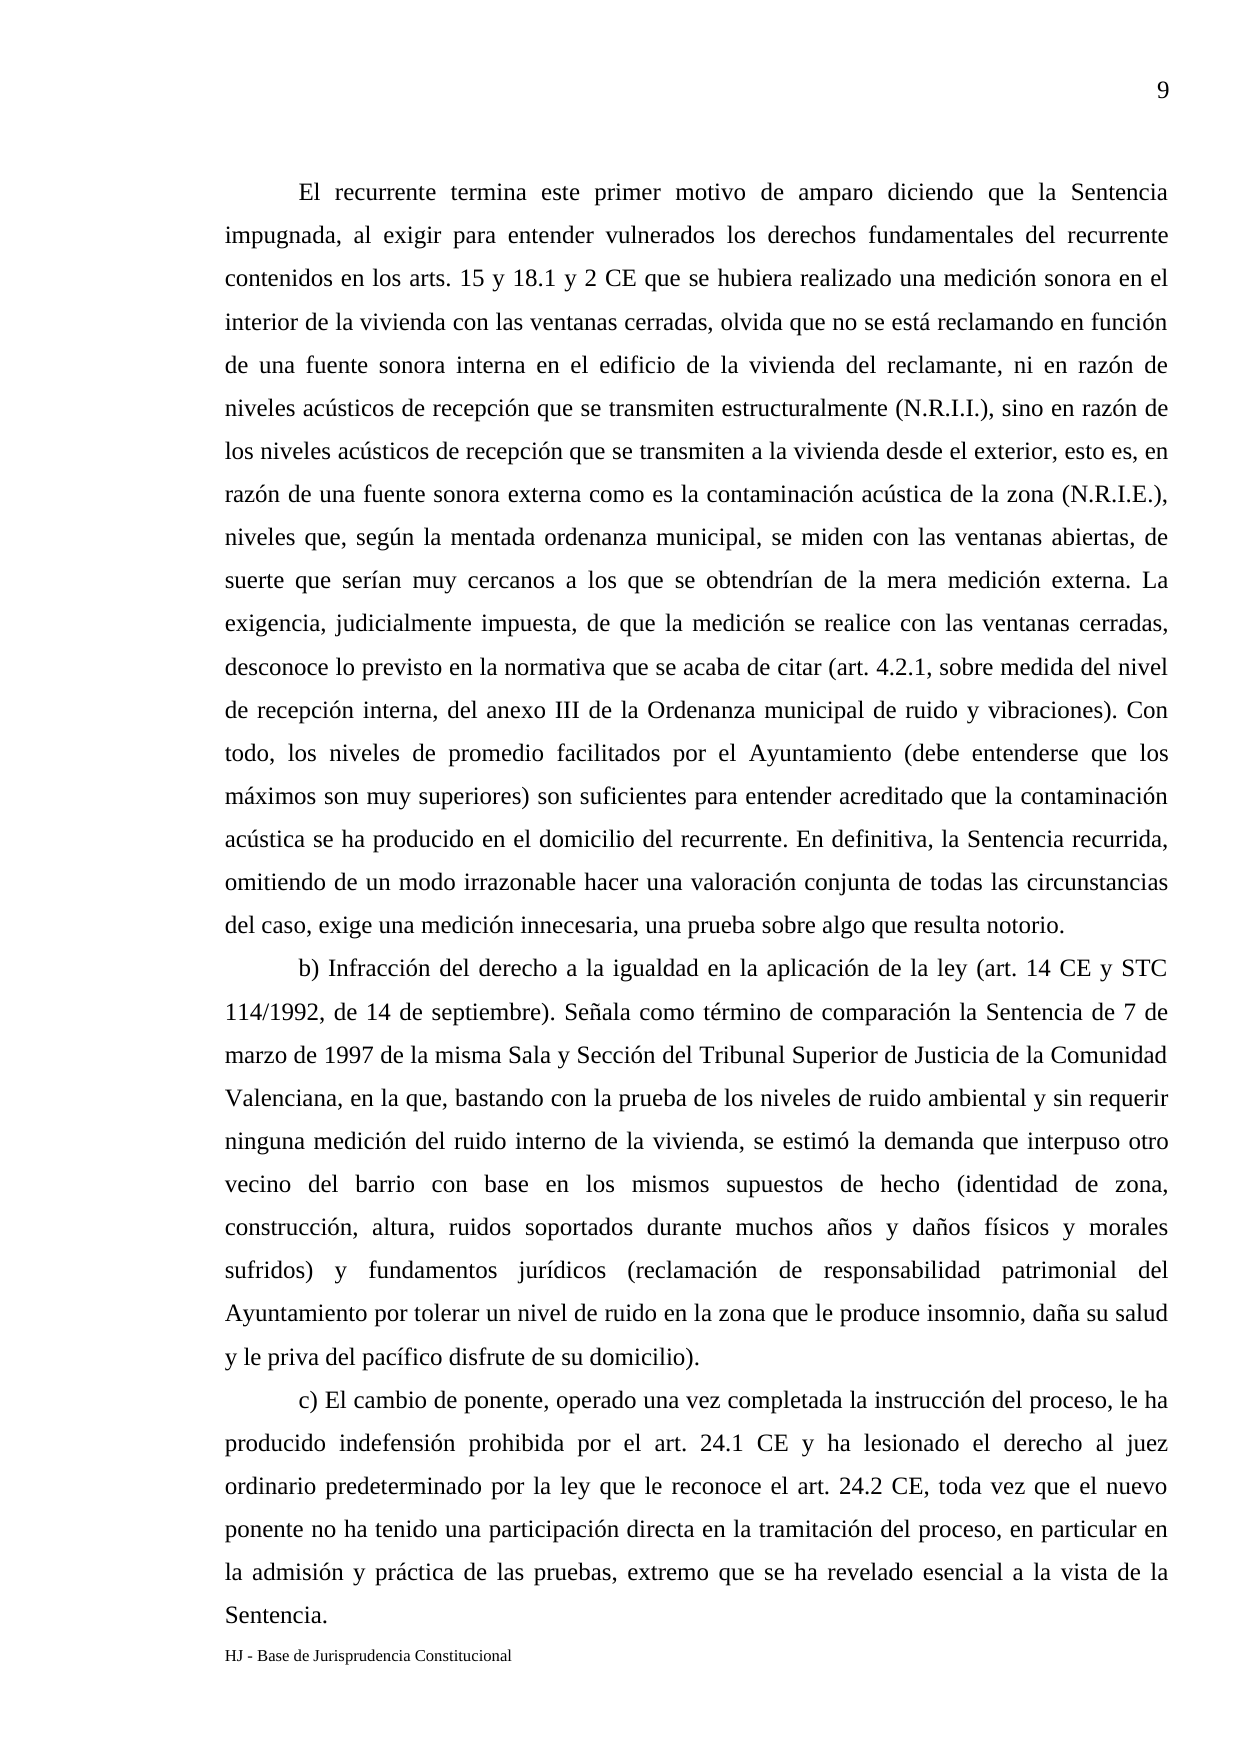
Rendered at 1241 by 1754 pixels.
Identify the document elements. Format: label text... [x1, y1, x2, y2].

text c) El cambio de ponente, operado una vez completada la instrucción del proceso, le ha producido indefensión prohibida por el art. 24.1 CE y ha lesionado el derecho al juez ordinario predeterminado por la ley que le reconoce el art. 24.2 CE, toda vez que el nuevo ponente no ha tenido una participación directa en la tramitación del proceso, en particular en la admisión y práctica de las pruebas, extremo que se ha revelado esencial a la vista de la Sentencia. [224, 1385, 1169, 1629]
text El recurrente termina este primer motivo de amparo diciendo que la Sentencia impugnada, al exigir para entender vulnerados los derechos fundamentales del recurrente contenidos en los arts. 15 y 18.1 y 2 CE que se hubiera realizado una medición sonora en el interior de la vivienda con las ventanas cerradas, olvida que no se está reclamando en función de una fuente sonora interna en el edificio de la vivienda del reclamante, ni en razón de niveles acústicos de recepción que se transmiten estructuralmente (N.R.I.I.), sino en razón de los niveles acústicos de recepción que se transmiten a la vivienda desde el exterior, esto es, en razón de una fuente sonora externa como es la contaminación acústica de la zona (N.R.I.E.), niveles que, según la mentada ordenanza municipal, se miden con las ventanas abiertas, de suerte que serían muy cercanos a los que se obtendrían de la mera medición externa. La exigencia, judicialmente impuesta, de que la medición se realice con las ventanas cerradas, desconoce lo previsto en la normativa que se acaba de citar (art. 4.2.1, sobre medida del nivel de recepción interna, del anexo III de la Ordenanza municipal de ruido y vibraciones). Con todo, los niveles de promedio facilitados por el Ayuntamiento (debe entenderse que los máximos son muy superiores) son suficientes para entender acreditado que la contaminación acústica se ha producido en el domicilio del recurrente. En definitiva, la Sentencia recurrida, omitiendo de un modo irrazonable hacer una valoración conjunta de todas las circunstancias del caso, exige una medición innecesaria, una prueba sobre algo que resulta notorio. [224, 177, 1169, 939]
text b) Infracción del derecho a la igualdad en la aplicación de la ley (art. 14 CE y STC 114/1992, de 14 de septiembre). Señala como término de comparación la Sentencia de 7 de marzo de 1997 de la misma Sala y Sección del Tribunal Superior de Justicia de la Comunidad Valenciana, en la que, bastando con la prueba de los niveles de ruido ambiental y sin requerir ninguna medición del ruido interno de la vivienda, se estimó la demanda que interpuso otro vecino del barrio con base en los mismos supuestos de hecho (identidad de zona, construcción, altura, ruidos soportados durante muchos años y daños físicos y morales sufridos) y fundamentos jurídicos (reclamación de responsabilidad patrimonial del Ayuntamiento por tolerar un nivel de ruido en la zona que le produce insomnio, daña su salud y le priva del pacífico disfrute de su domicilio). [224, 953, 1169, 1370]
